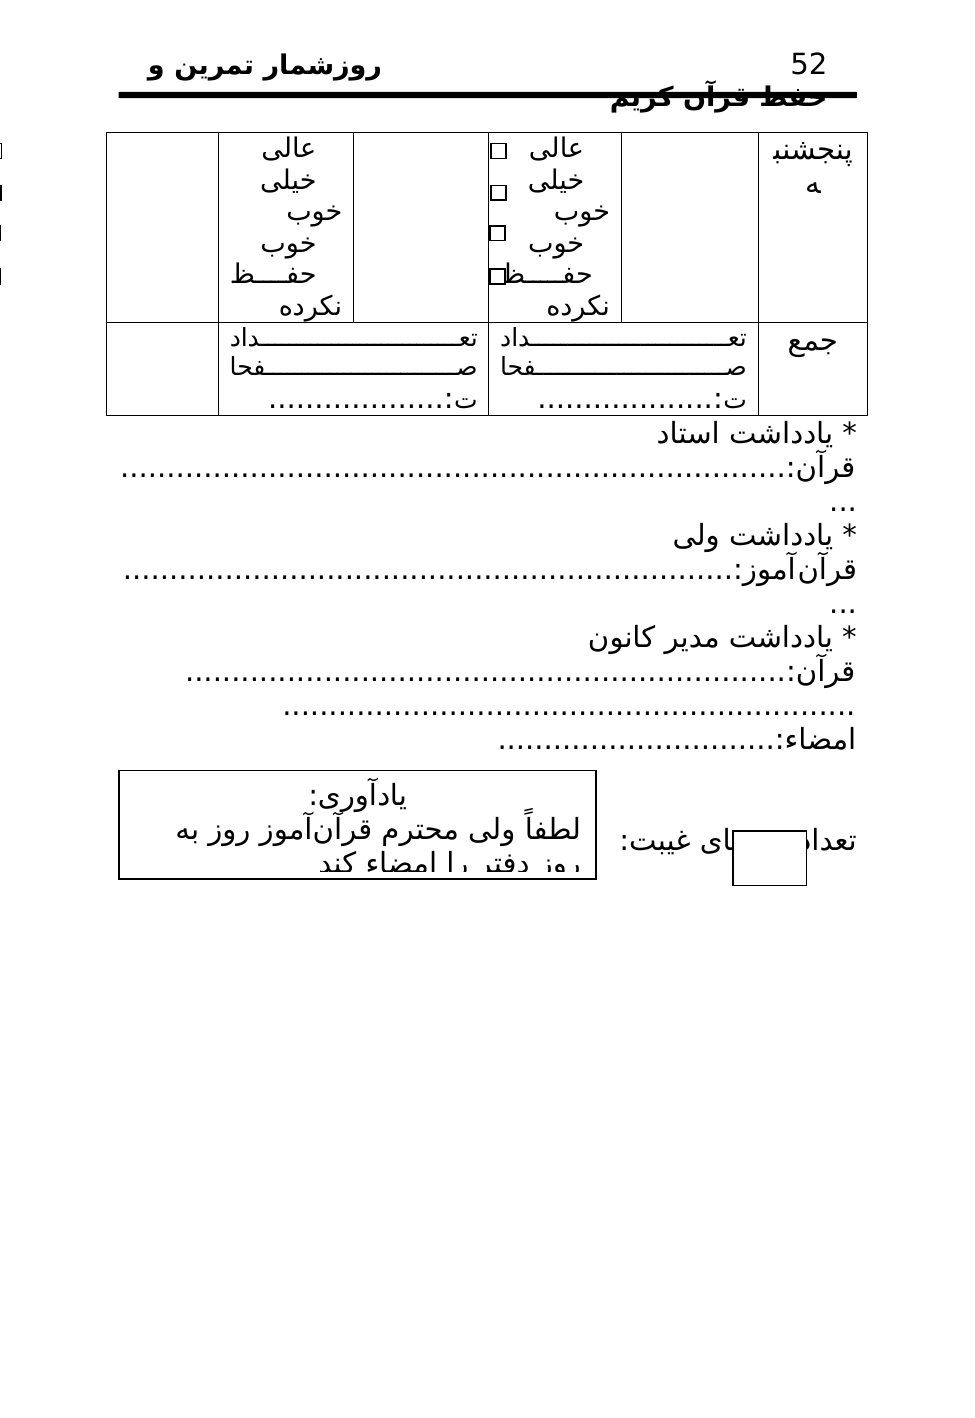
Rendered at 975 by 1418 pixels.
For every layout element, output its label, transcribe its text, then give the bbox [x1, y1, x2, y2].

table_cell تعداد صفحات:................... [489, 323, 758, 415]
table_cell [107, 323, 218, 415]
table_cell [107, 133, 218, 322]
text * یادداشت مدیر کانون قرآن:................................................................. [118, 620, 857, 688]
text * يادداشت استاد قرآن:........................................................................... [118, 416, 857, 518]
text .............................................................. امضاء:.............................. [118, 688, 857, 756]
table_cell تعداد صفحات:................... [219, 323, 488, 415]
table_cell [622, 133, 758, 322]
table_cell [219, 133, 353, 322]
table_cell جمع [759, 323, 867, 415]
table_cell پنجشنبه [759, 133, 867, 322]
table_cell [489, 133, 621, 322]
text * یادداشت ولی قرآن‌آموز:..................................................................... [118, 518, 857, 620]
text تعداد روزهای غیبت: [597, 789, 857, 857]
table_cell [354, 133, 488, 322]
